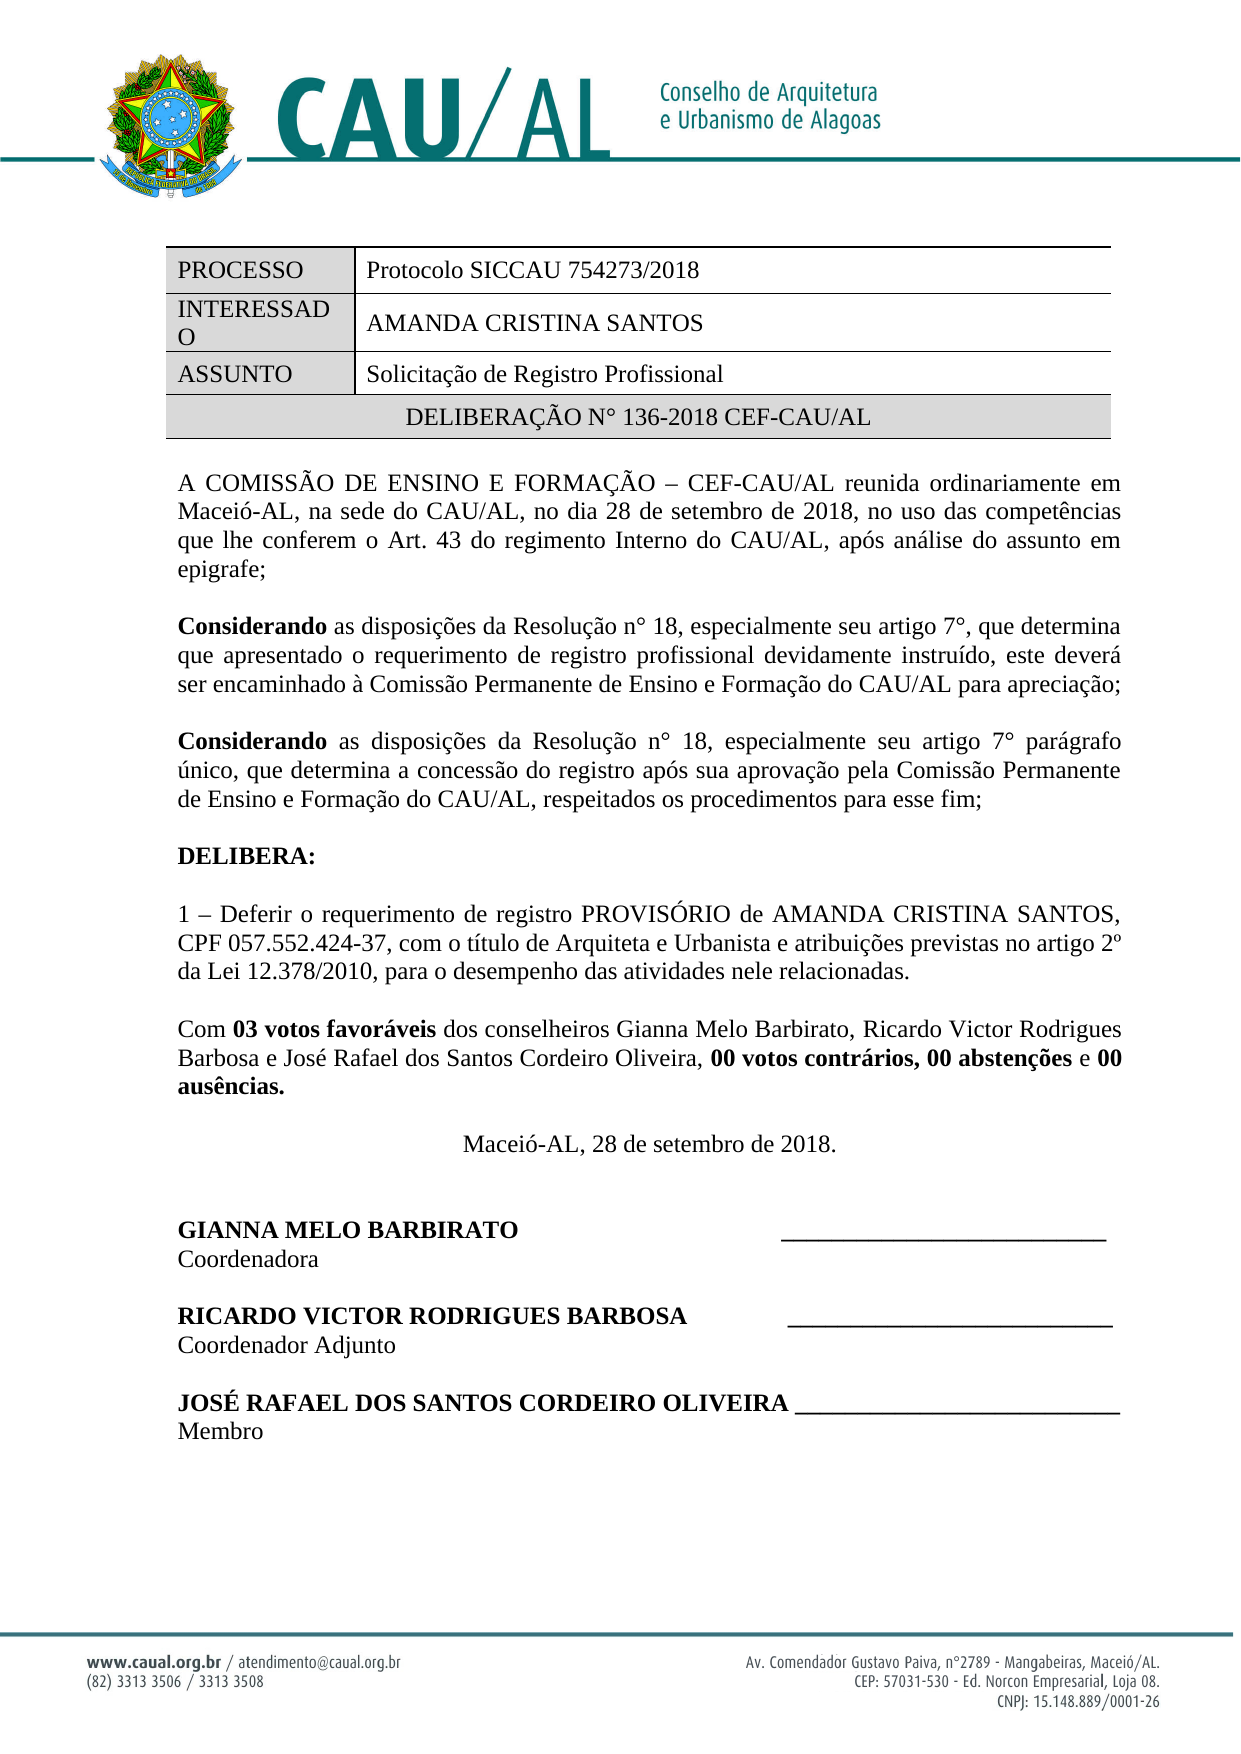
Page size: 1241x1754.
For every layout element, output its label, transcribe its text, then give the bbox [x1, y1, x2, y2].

table_cell Solicitação de Registro Profissional [356, 352, 1111, 394]
text Membro [177, 1416, 1122, 1445]
table_cell INTERESSADO [166, 294, 354, 351]
table_cell AMANDA CRISTINA SANTOS [356, 294, 1111, 351]
text RICARDO VICTOR RODRIGUES BARBOSA __________________________ [177, 1301, 1122, 1330]
text JOSÉ RAFAEL DOS SANTOS CORDEIRO OLIVEIRA __________________________ [177, 1388, 1122, 1416]
text Com 03 votos favoráveis dos conselheiros Gianna Melo Barbirato, Ricardo Victor Rodrigues Barbosa e José Rafael dos Santos Cordeiro Oliveira, 00 votos contrários, 00 abstenções e 00 ausências. [177, 1014, 1122, 1100]
text Coordenadora [177, 1244, 1122, 1273]
text Coordenador Adjunto [177, 1330, 1122, 1359]
text Considerando as disposições da Resolução n° 18, especialmente seu artigo 7°, que determina que apresentado o requerimento de registro profissional devidamente instruído, este deverá ser encaminhado à Comissão Permanente de Ensino e Formação do CAU/AL para apreciação; [177, 611, 1122, 698]
text Maceió-AL, 28 de setembro de 2018. [177, 1129, 1122, 1158]
picture [0, 1632, 1234, 1711]
text 1 – Deferir o requerimento de registro PROVISÓRIO de AMANDA CRISTINA SANTOS, CPF 057.552.424-37, com o título de Arquiteta e Urbanista e atribuições previstas no artigo 2º da Lei 12.378/2010, para o desempenho das atividades nele relacionadas. [177, 899, 1122, 985]
text Considerando as disposições da Resolução n° 18, especialmente seu artigo 7° parágrafo único, que determina a concessão do registro após sua aprovação pela Comissão Permanente de Ensino e Formação do CAU/AL, respeitados os procedimentos para esse fim; [177, 726, 1122, 813]
table_cell DELIBERAÇÃO N° 136-2018 CEF-CAU/AL [166, 395, 1111, 438]
text DELIBERA: [177, 841, 1122, 870]
picture [0, 50, 1241, 202]
text GIANNA MELO BARBIRATO __________________________ [177, 1215, 1122, 1244]
table_header PROCESSO [166, 248, 354, 293]
text A COMISSÃO DE ENSINO E FORMAÇÃO – CEF-CAU/AL reunida ordinariamente em Maceió-AL, na sede do CAU/AL, no dia 28 de setembro de 2018, no uso das competências que lhe conferem o Art. 43 do regimento Interno do CAU/AL, após análise do assunto em epigrafe; [177, 468, 1122, 583]
table_header Protocolo SICCAU 754273/2018 [356, 248, 1111, 293]
table_cell ASSUNTO [166, 352, 354, 394]
